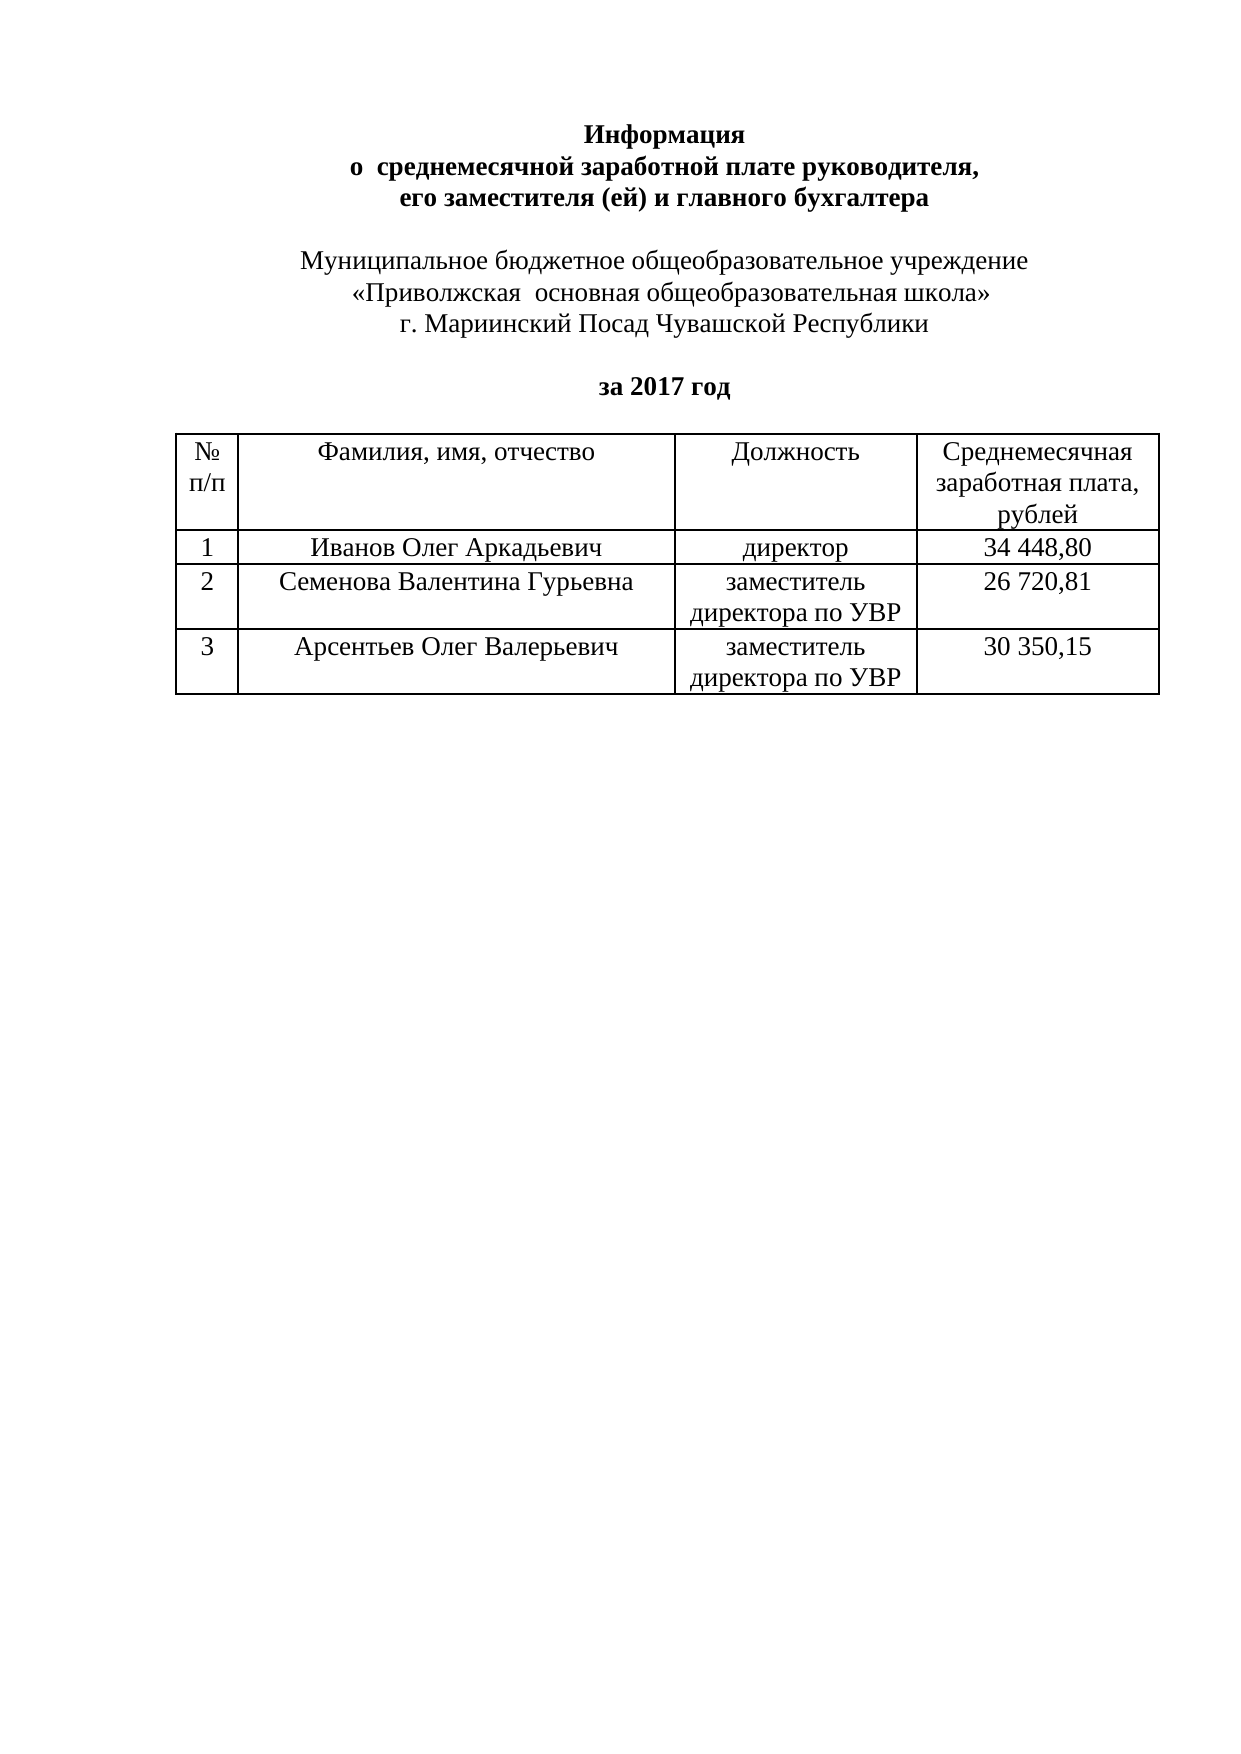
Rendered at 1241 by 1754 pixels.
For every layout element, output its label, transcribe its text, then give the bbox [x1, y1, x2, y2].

table_cell 1 [177, 531, 237, 563]
table_cell директор [676, 531, 916, 563]
table_cell 30 350,15 [918, 630, 1158, 693]
table_cell заместитель директора по УВР [676, 630, 916, 693]
table_cell 3 [177, 630, 237, 693]
table_cell Иванов Олег Аркадьевич [239, 531, 674, 563]
table_cell Арсентьев Олег Валерьевич [239, 630, 674, 693]
table_cell Семенова Валентина Гурьевна [239, 565, 674, 628]
table_cell заместитель директора по УВР [676, 565, 916, 628]
table_header № п/п [177, 435, 237, 529]
text Информация [177, 118, 1152, 149]
table_header Среднемесячная заработная плата, рублей [918, 435, 1158, 529]
text Муниципальное бюджетное общеобразовательное учреждение [177, 244, 1152, 275]
text о среднемесячной заработной плате руководителя, [177, 149, 1152, 181]
table_cell 26 720,81 [918, 565, 1158, 628]
table_header Должность [676, 435, 916, 529]
table_cell 2 [177, 565, 237, 628]
table_cell 34 448,80 [918, 531, 1158, 563]
text за 2017 год [177, 370, 1152, 401]
table_header Фамилия, имя, отчество [239, 435, 674, 529]
text его заместителя (ей) и главного бухгалтера [177, 181, 1152, 212]
text «Приволжская основная общеобразовательная школа» [177, 275, 1152, 307]
text г. Мариинский Посад Чувашской Республики [177, 307, 1152, 338]
